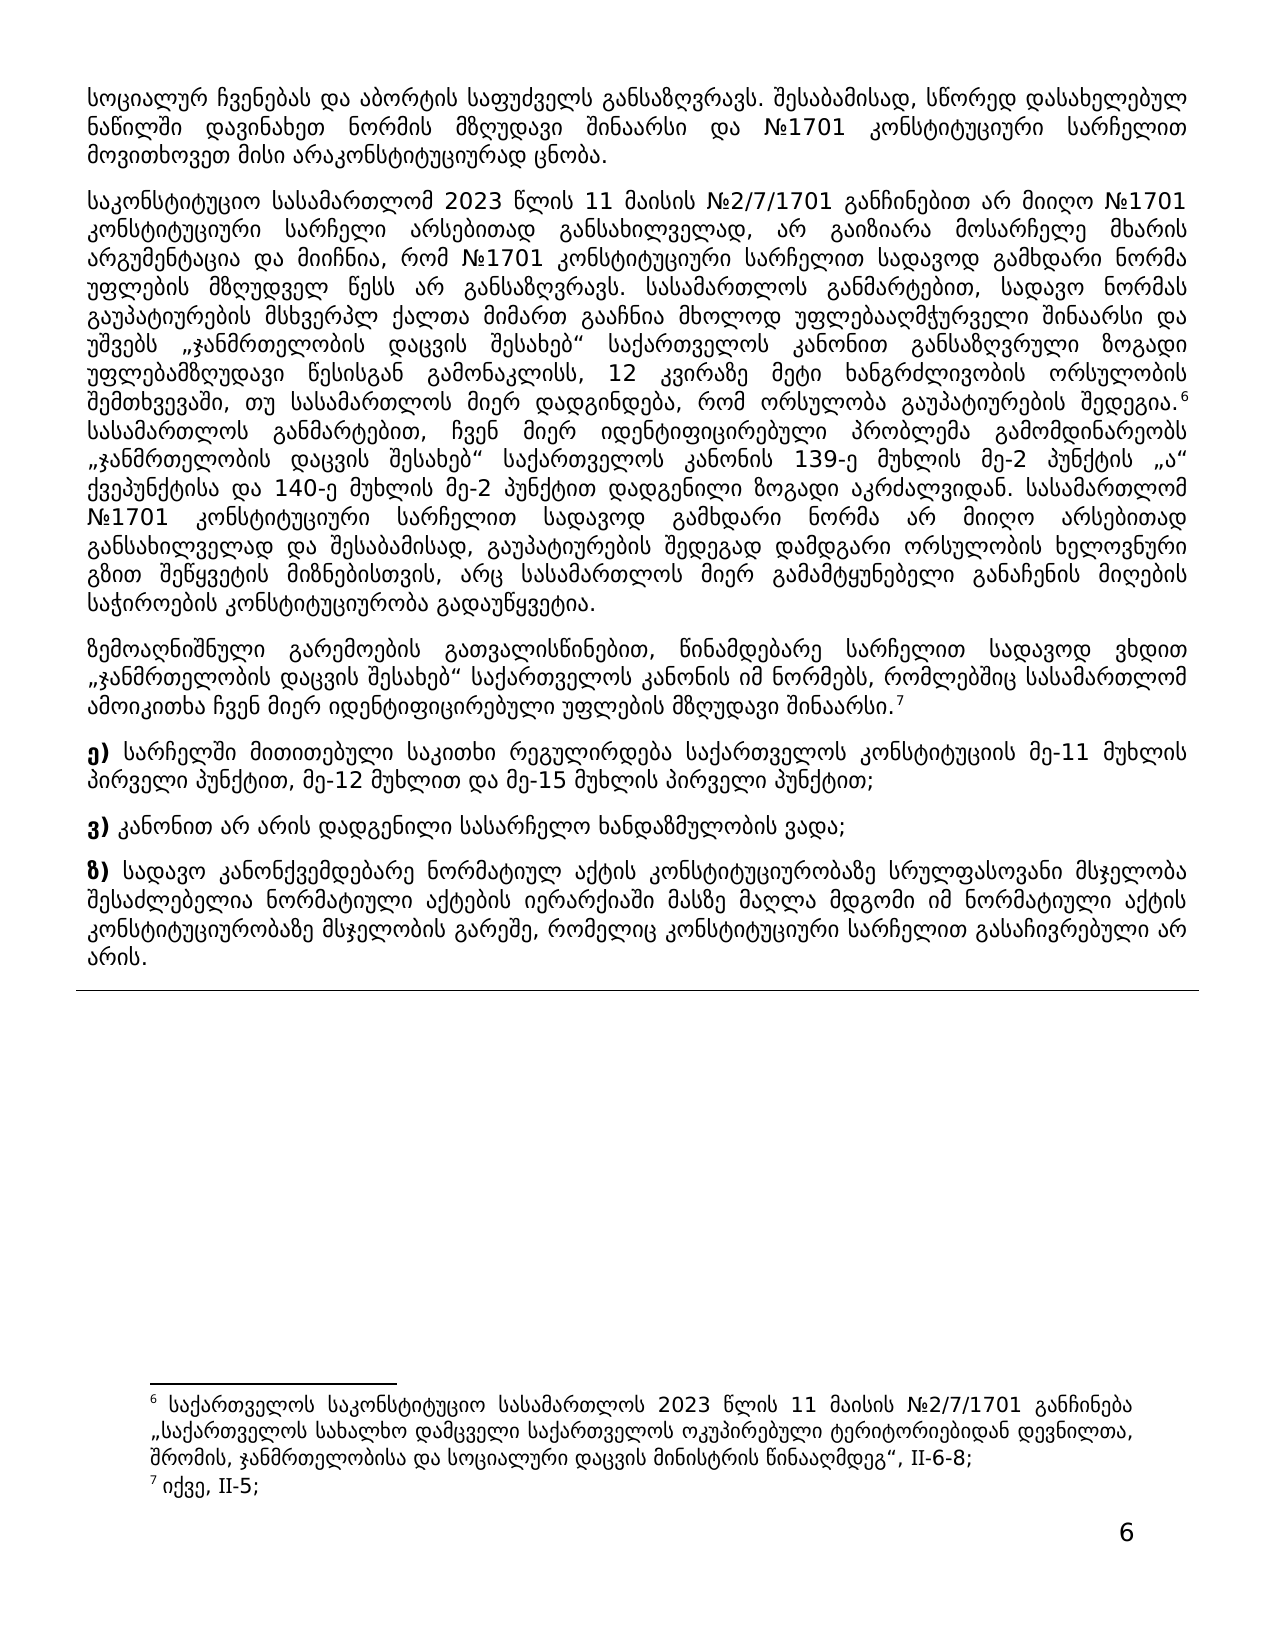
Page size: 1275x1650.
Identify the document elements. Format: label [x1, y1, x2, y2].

table_header [76, 85, 1199, 990]
